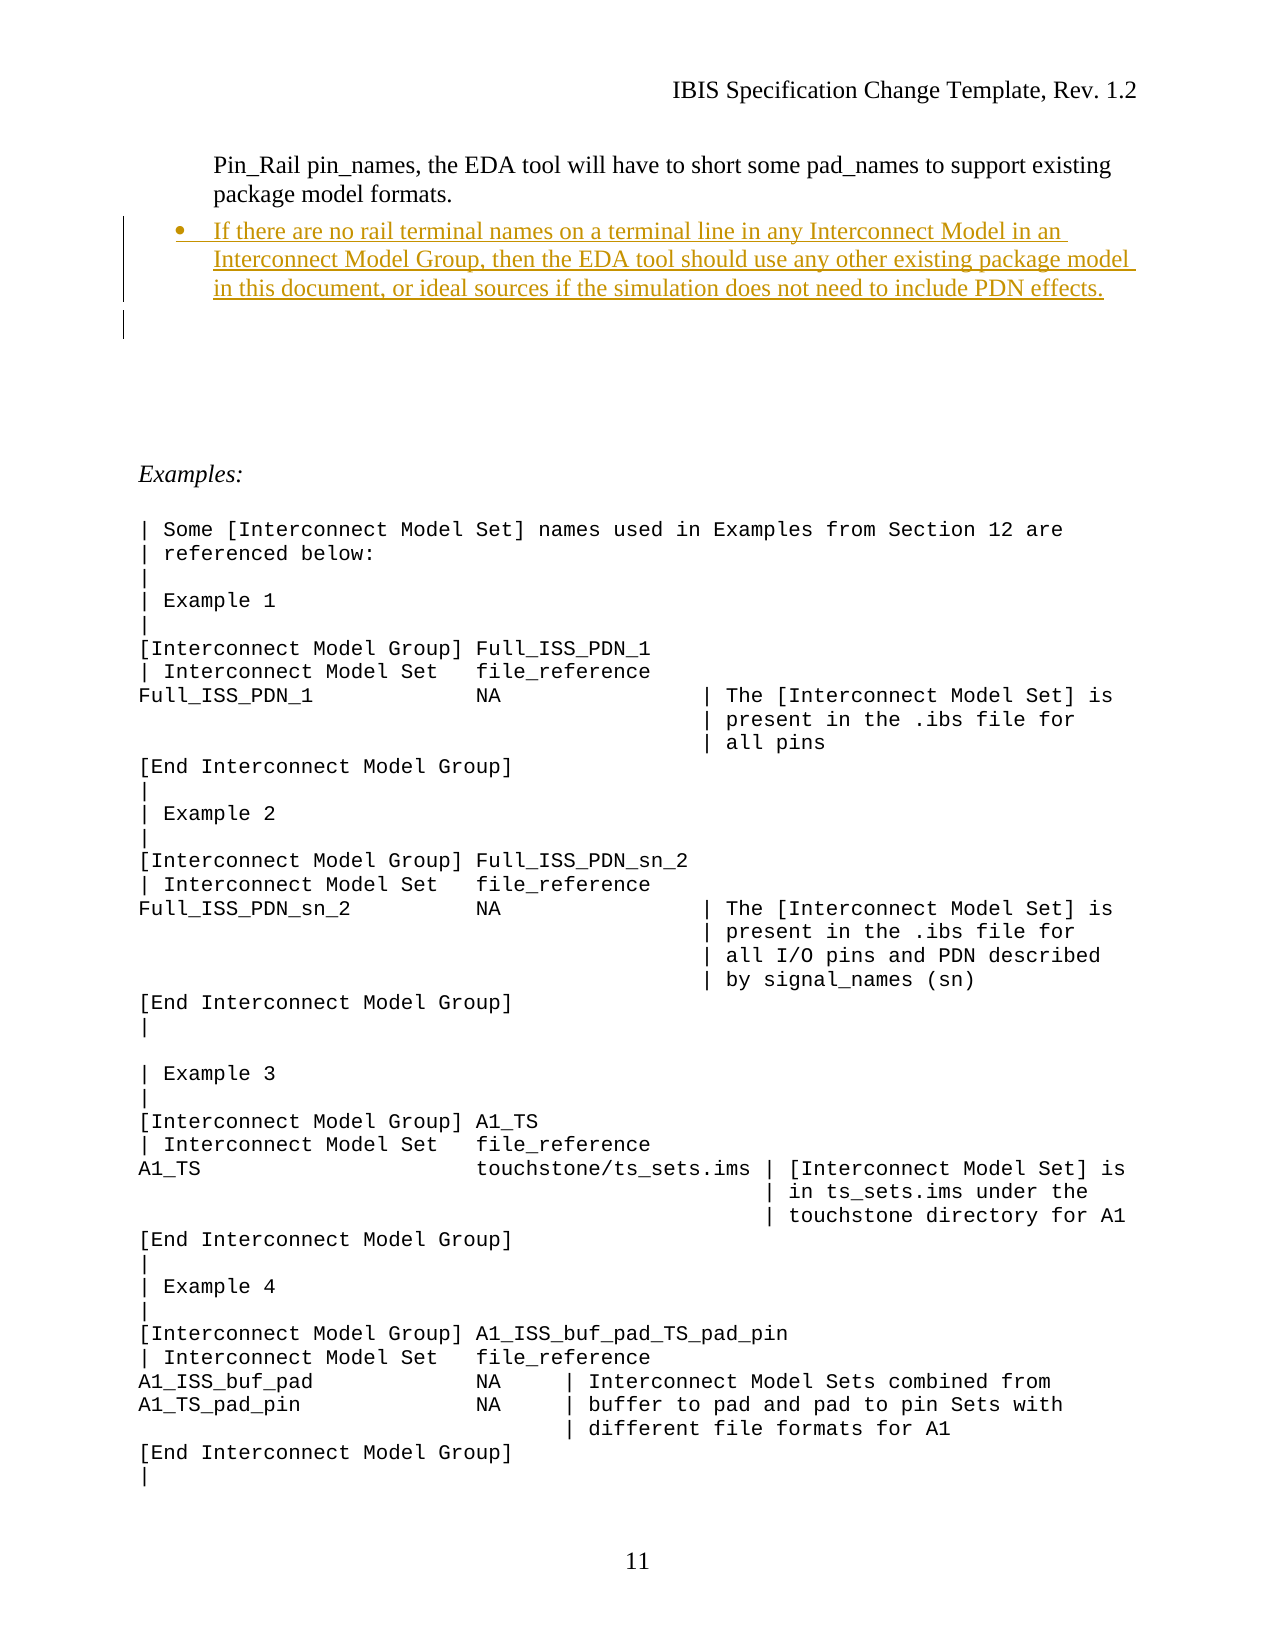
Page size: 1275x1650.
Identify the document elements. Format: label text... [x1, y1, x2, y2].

text | by signal_names (sn) [138, 969, 1137, 992]
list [176, 150, 1137, 207]
text | present in the .ibs file for [138, 921, 1137, 945]
text | Example 2 [138, 803, 1137, 827]
text | [138, 614, 1137, 638]
text | touchstone directory for A1 [138, 1205, 1137, 1229]
text A1_TS touchstone/ts_sets.ims | [Interconnect Model Set] is [138, 1158, 1137, 1182]
text [Interconnect Model Group] A1_ISS_buf_pad_TS_pad_pin [138, 1323, 1137, 1347]
text Examples: [138, 459, 1137, 487]
text [End Interconnect Model Group] [138, 992, 1137, 1016]
text | [138, 1016, 1137, 1040]
text | [138, 1252, 1137, 1276]
text | [138, 827, 1137, 851]
text A1_TS_pad_pin NA | buffer to pad and pad to pin Sets with [138, 1394, 1137, 1418]
text | [138, 1300, 1137, 1323]
text | Interconnect Model Set file_reference [138, 874, 1137, 898]
text Full_ISS_PDN_1 NA | The [Interconnect Model Set] is [138, 685, 1137, 709]
text | Interconnect Model Set file_reference [138, 1134, 1137, 1158]
text [Interconnect Model Group] A1_TS [138, 1111, 1137, 1134]
text | Interconnect Model Set file_reference [138, 1347, 1137, 1371]
text [End Interconnect Model Group] [138, 756, 1137, 779]
text | [138, 1087, 1137, 1111]
text | present in the .ibs file for [138, 709, 1137, 732]
text [Interconnect Model Group] Full_ISS_PDN_1 [138, 638, 1137, 661]
text | all I/O pins and PDN described [138, 945, 1137, 969]
text [End Interconnect Model Group] [138, 1442, 1137, 1465]
text | Interconnect Model Set file_reference [138, 661, 1137, 685]
text | in ts_sets.ims under the [138, 1182, 1137, 1205]
text | [138, 779, 1137, 803]
text | [138, 1465, 1137, 1489]
text [End Interconnect Model Group] [138, 1229, 1137, 1252]
text | Example 1 [138, 590, 1137, 614]
text | Example 4 [138, 1276, 1137, 1300]
text | all pins [138, 732, 1137, 756]
text A1_ISS_buf_pad NA | Interconnect Model Sets combined from [138, 1371, 1137, 1394]
text | Some [Interconnect Model Set] names used in Examples from Section 12 are [138, 519, 1137, 543]
text | referenced below: [138, 543, 1137, 567]
text Full_ISS_PDN_sn_2 NA | The [Interconnect Model Set] is [138, 898, 1137, 921]
text | Example 3 [138, 1063, 1137, 1087]
text | different file formats for A1 [138, 1418, 1137, 1442]
text [Interconnect Model Group] Full_ISS_PDN_sn_2 [138, 851, 1137, 874]
text | [138, 567, 1137, 590]
